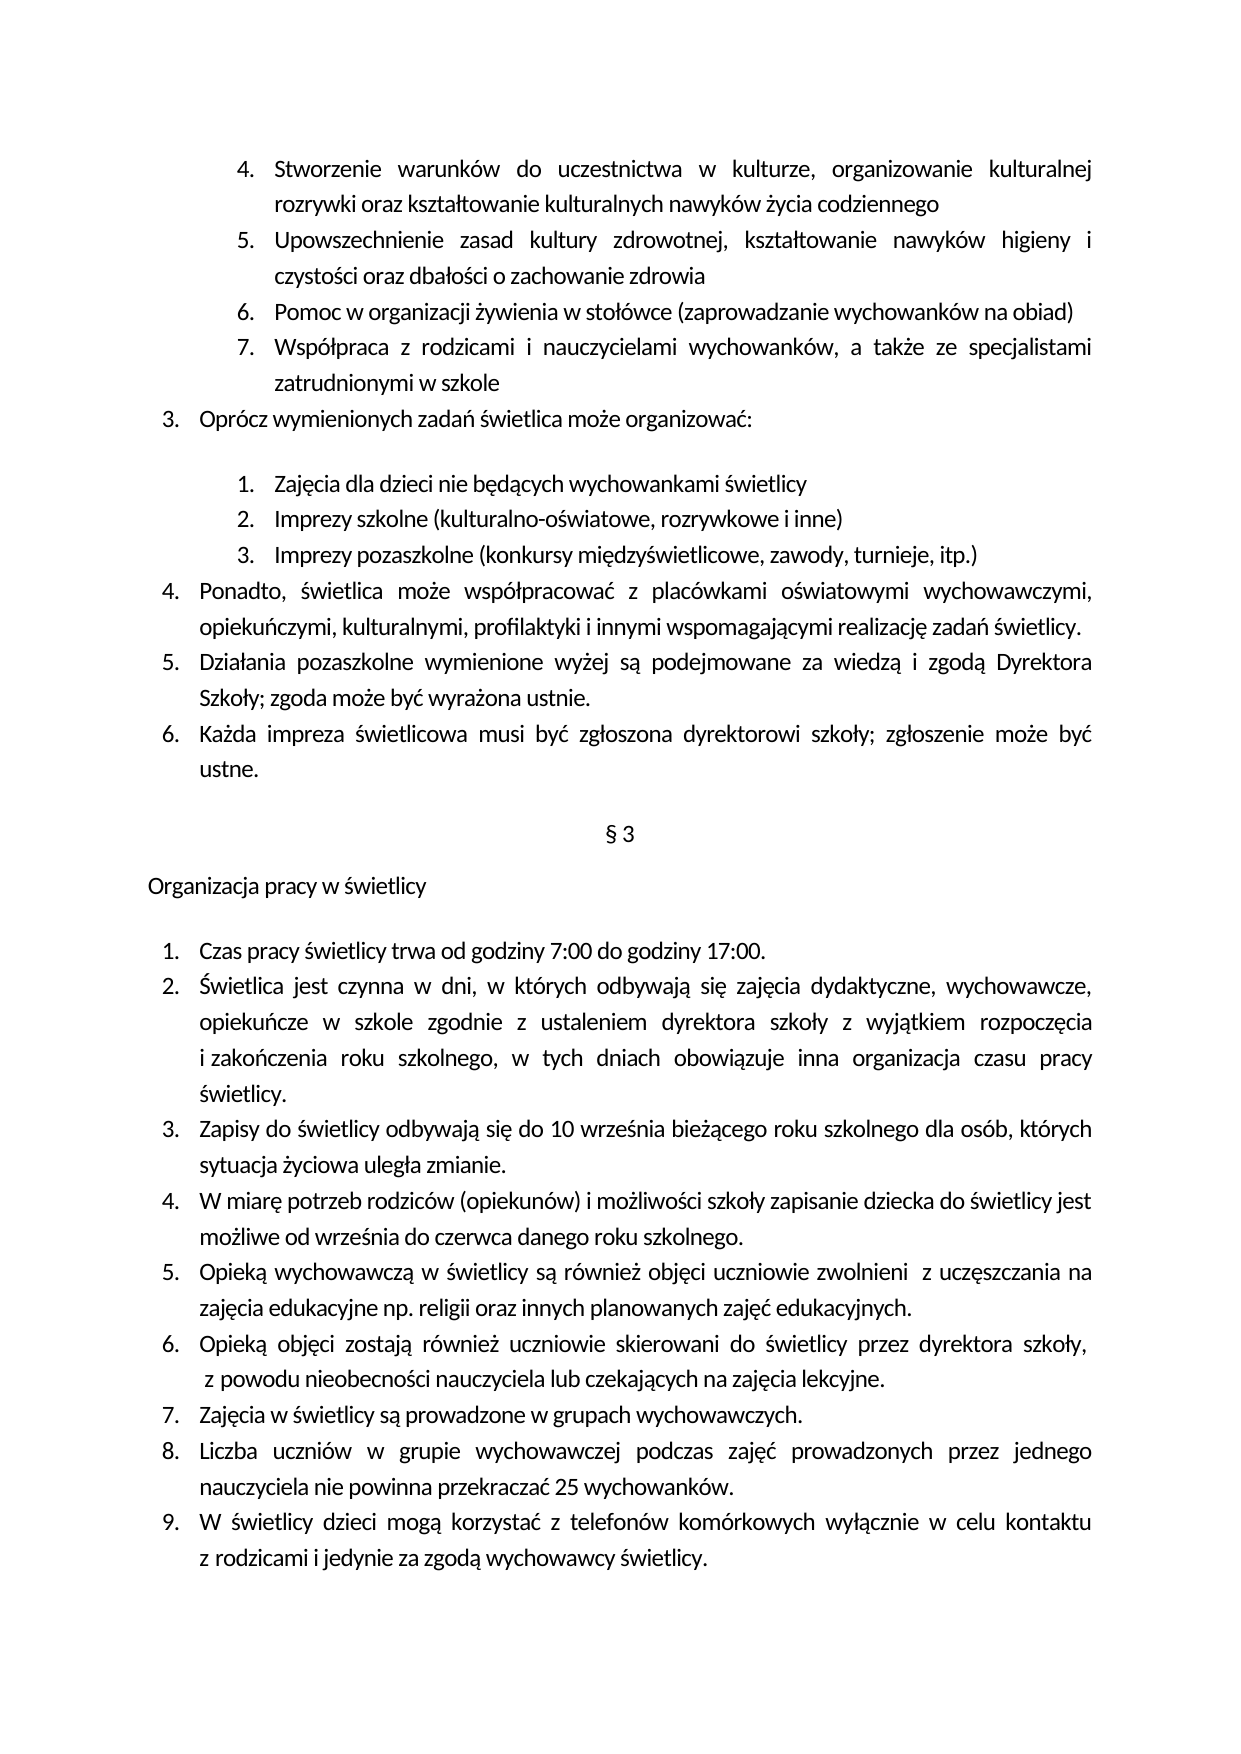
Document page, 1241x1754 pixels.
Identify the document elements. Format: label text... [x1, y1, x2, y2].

list Pomoc w organizacji żywienia w stołówce (zaprowadzanie wychowanków na obiad) [237, 291, 1093, 326]
list Opieką objęci zostają również uczniowie skierowani do świetlicy przez dyrektora szkoły, z powodu nieobecności nauczyciela lub czekających na zajęcia lekcyjne. [162, 1323, 1093, 1394]
list Świetlica jest czynna w dni, w których odbywają się zajęcia dydaktyczne, wychowawcze, opiekuńcze w szkole zgodnie z ustaleniem dyrektora szkoły z wyjątkiem rozpoczęcia i zakończenia roku szkolnego, w tych dniach obowiązuje inna organizacja czasu pracy świetlicy. [162, 965, 1093, 1108]
list Upowszechnienie zasad kultury zdrowotnej, kształtowanie nawyków higieny i czystości oraz dbałości o zachowanie zdrowia [237, 219, 1093, 291]
list Czas pracy świetlicy trwa od godziny 7:00 do godziny 17:00. [162, 929, 1093, 965]
list W świetlicy dzieci mogą korzystać z telefonów komórkowych wyłącznie w celu kontaktu z rodzicami i jedynie za zgodą wychowawcy świetlicy. [162, 1501, 1093, 1573]
list Zapisy do świetlicy odbywają się do 10 września bieżącego roku szkolnego dla osób, których sytuacja życiowa uległa zmianie. [162, 1108, 1093, 1180]
list Oprócz wymienionych zadań świetlica może organizować: [162, 398, 1093, 433]
list Ponadto, świetlica może współpracować z placówkami oświatowymi wychowawczymi, opiekuńczymi, kulturalnymi, profilaktyki i innymi wspomagającymi realizację zadań świetlicy. [162, 570, 1093, 641]
list W miarę potrzeb rodziców (opiekunów) i możliwości szkoły zapisanie dziecka do świetlicy jest możliwe od września do czerwca danego roku szkolnego. [162, 1180, 1093, 1251]
text Organizacja pracy w świetlicy [148, 865, 1093, 900]
list Liczba uczniów w grupie wychowawczej podczas zajęć prowadzonych przez jednego nauczyciela nie powinna przekraczać 25 wychowanków. [162, 1430, 1093, 1501]
list Stworzenie warunków do uczestnictwa w kulturze, organizowanie kulturalnej rozrywki oraz kształtowanie kulturalnych nawyków życia codziennego [237, 148, 1093, 219]
list Zajęcia dla dzieci nie będących wychowankami świetlicy [237, 463, 1093, 498]
list Współpraca z rodzicami i nauczycielami wychowanków, a także ze specjalistami zatrudnionymi w szkole [237, 326, 1093, 398]
list Zajęcia w świetlicy są prowadzone w grupach wychowawczych. [162, 1394, 1093, 1430]
list Imprezy szkolne (kulturalno-oświatowe, rozrywkowe i inne) [237, 498, 1093, 534]
list Każda impreza świetlicowa musi być zgłoszona dyrektorowi szkoły; zgłoszenie może być ustne. [162, 713, 1093, 784]
list Działania pozaszkolne wymienione wyżej są podejmowane za wiedzą i zgodą Dyrektora Szkoły; zgoda może być wyrażona ustnie. [162, 641, 1093, 713]
text § 3 [148, 813, 1093, 849]
list Opieką wychowawczą w świetlicy są również objęci uczniowie zwolnieni z uczęszczania na zajęcia edukacyjne np. religii oraz innych planowanych zajęć edukacyjnych. [162, 1251, 1093, 1323]
list Imprezy pozaszkolne (konkursy międzyświetlicowe, zawody, turnieje, itp.) [237, 534, 1093, 570]
